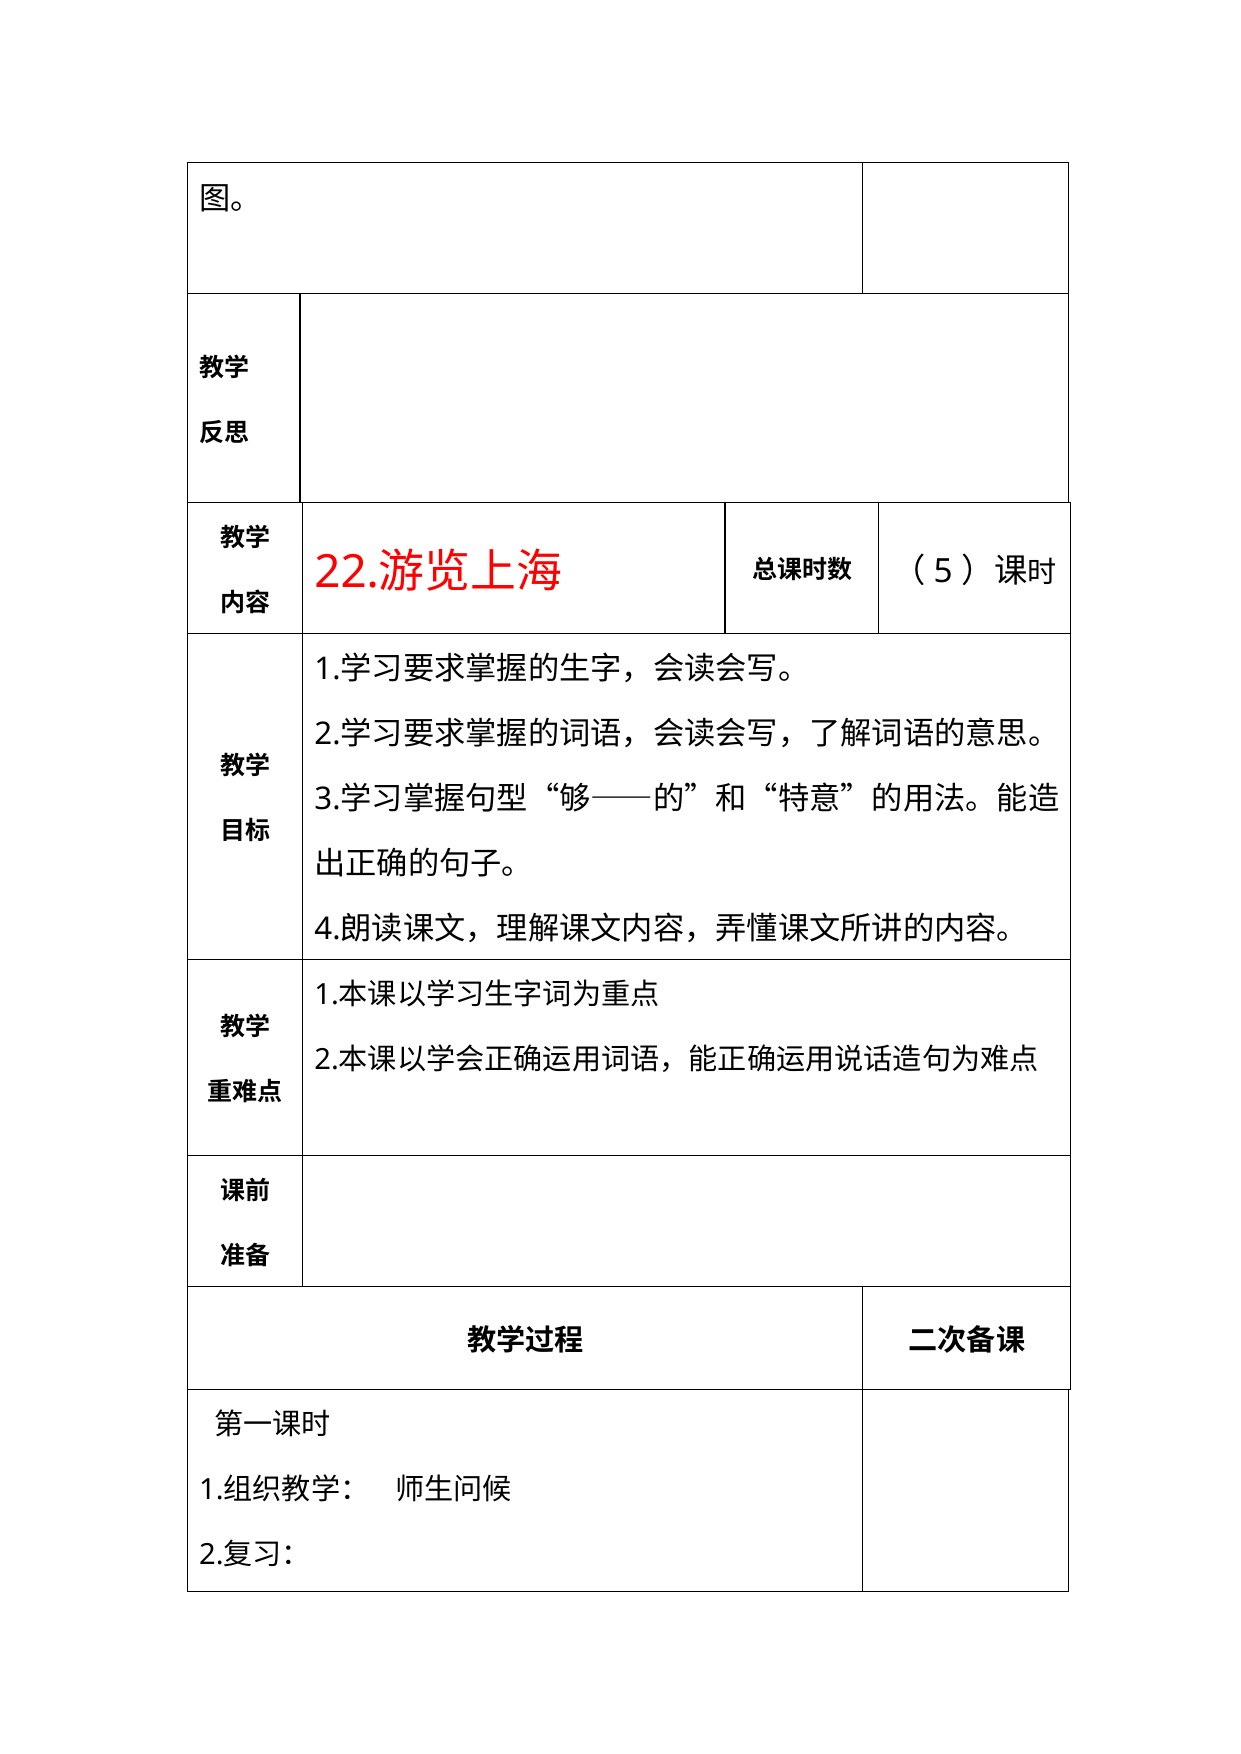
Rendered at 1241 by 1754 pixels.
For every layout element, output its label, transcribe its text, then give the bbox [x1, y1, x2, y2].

table_cell [303, 1156, 1070, 1286]
table_cell 1.本课以学习生字词为重点 2.本课以学会正确运用词语，能正确运用说话造句为难点 [303, 960, 1070, 1155]
table_cell 教学 反思 [188, 294, 299, 502]
table_cell [863, 163, 1068, 293]
table_cell [863, 1390, 1068, 1591]
table_cell （ 5 ）课时 [879, 503, 1070, 633]
table_cell 教学 重难点 [188, 960, 302, 1155]
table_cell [188, 1390, 862, 1591]
table_cell 教学过程 [188, 1287, 862, 1388]
table_cell 22.游览上海 [303, 503, 724, 633]
table_cell 二次备课 [863, 1287, 1070, 1388]
table_cell 教学 内容 [188, 503, 302, 633]
table_cell [301, 294, 1068, 502]
table_cell 总课时数 [726, 503, 878, 633]
table_cell 课前 准备 [188, 1156, 302, 1286]
table_cell 教学 目标 [188, 634, 302, 959]
table_cell 1.学习要求掌握的生字，会读会写。 2.学习要求掌握的词语，会读会写，了解词语的意思。 3.学习掌握句型“够——的”和“特意”的用法。能造出正确的句子。 4.朗读课文，理解课文内容，弄懂课文所讲的内容。 [303, 634, 1070, 959]
